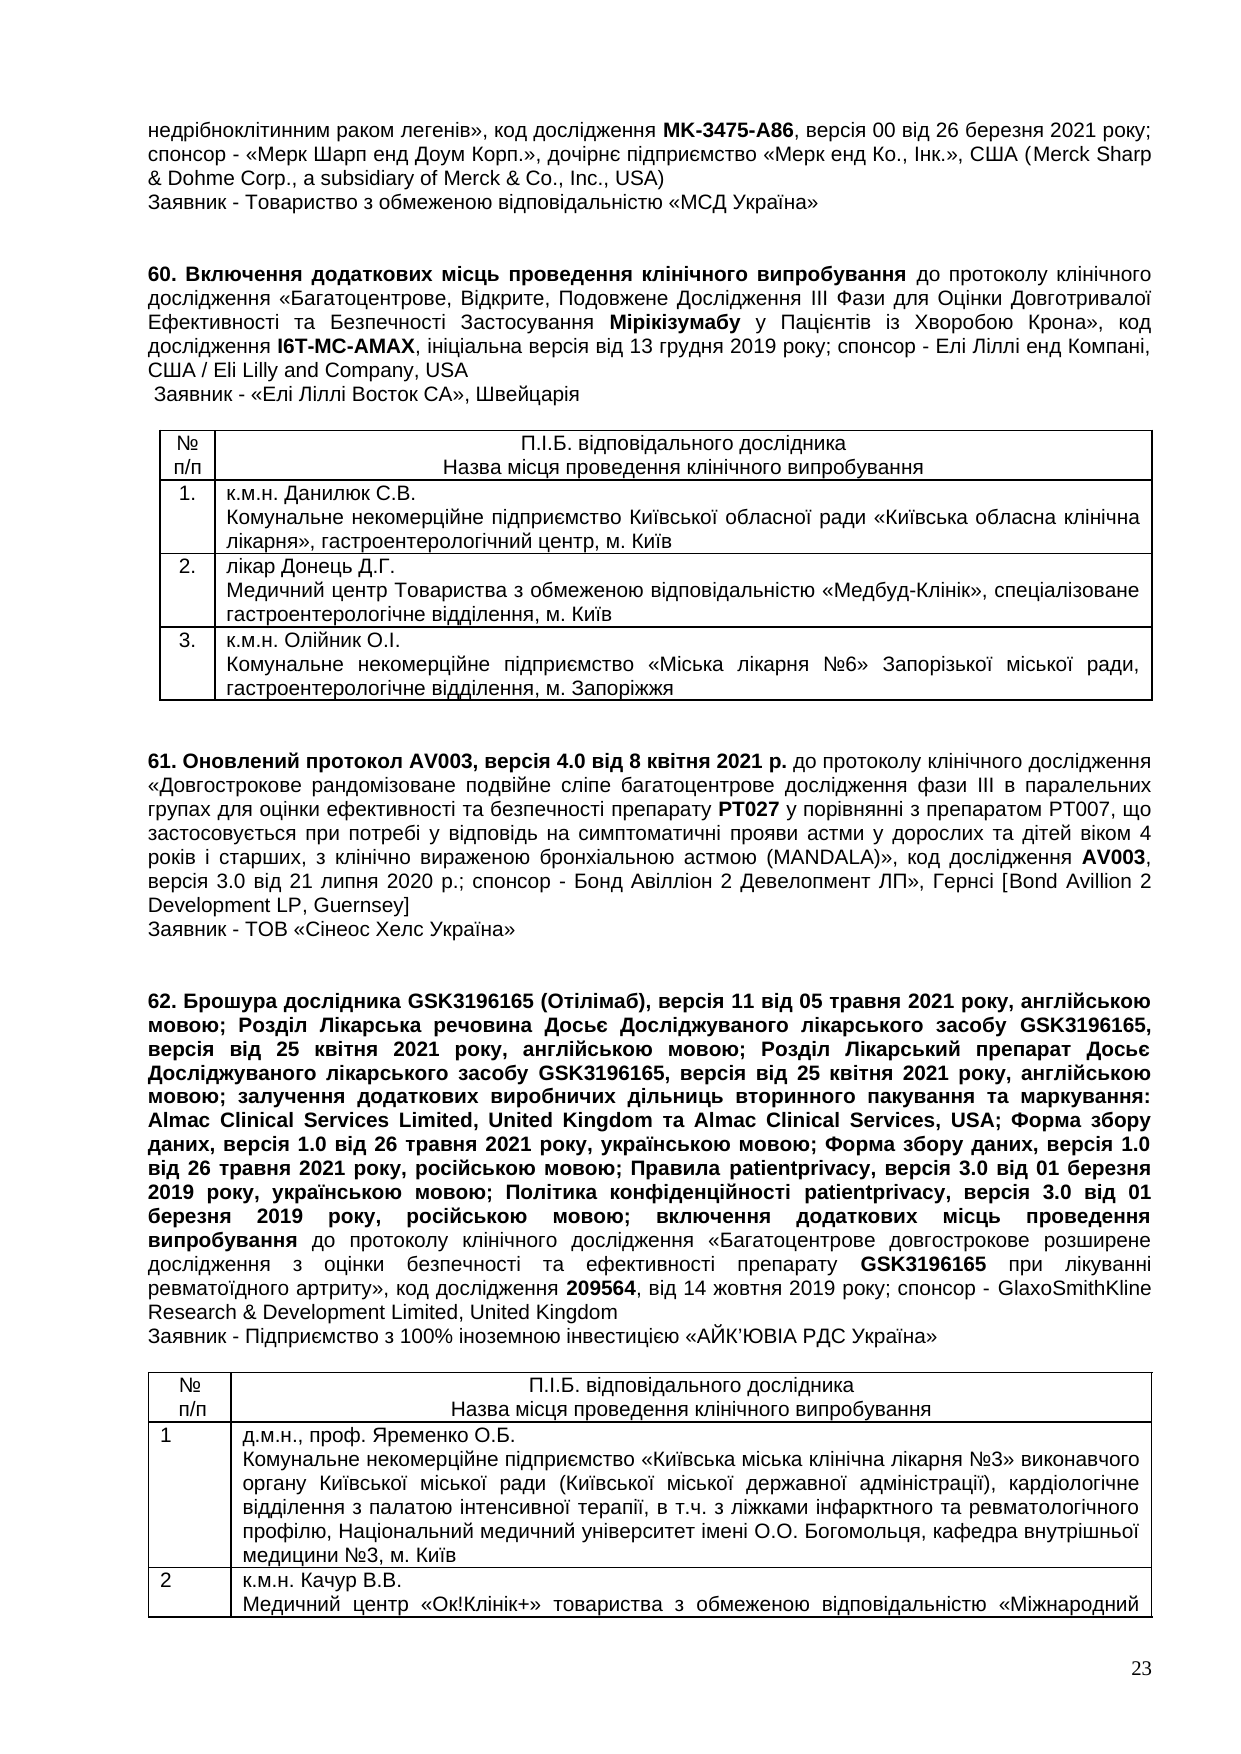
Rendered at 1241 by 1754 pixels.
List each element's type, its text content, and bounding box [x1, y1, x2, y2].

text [148, 118, 1152, 190]
table_cell к.м.н. Олійник О.І. Комунальне некомерційне підприємство «Міська лікарня №6» Запорізької міської ради, гастроентерологічне відділення, м. Запоріжжя [216, 628, 1151, 699]
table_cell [232, 1568, 1151, 1616]
table_cell к.м.н. Данилюк С.В. Комунальне некомерційне підприємство Київської обласної ради «Київська обласна клінічна лікарня», гастроентерологічний центр, м. Київ [216, 481, 1151, 552]
table_cell 1 [149, 1423, 230, 1567]
table_header № п/п [149, 1373, 230, 1421]
text 61. Оновлений протокол AV003, версія 4.0 від 8 квітня 2021 р. до протоколу клінічного дослідження «Довгострокове рандомізоване подвійне сліпе багатоцентрове дослідження фази III в паралельних групах для оцінки ефективності та безпечності препарату PT027 у порівнянні з препаратом PT007, що застосовується при потребі у відповідь на симптоматичні прояви астми у дорослих та дітей віком 4 років і старших, з клінічно вираженою бронхіальною астмою (MANDALA)», код дослідження AV003, версія 3.0 від 21 липня 2020 р.; спонсор - Бонд Авілліон 2 Девелопмент ЛП», Гернсі [Bond Avillion 2 Development LP, Guernsey] [148, 749, 1152, 917]
text Заявник - Підприємство з 100% іноземною інвестицією «АЙК’ЮВІА РДС Україна» [148, 1324, 1152, 1348]
table_header № п/п [161, 431, 214, 479]
text Заявник - Товариство з обмеженою відповідальністю «МСД Україна» [148, 190, 1152, 214]
table_cell 2. [161, 554, 214, 626]
table_header П.І.Б. відповідального дослідника Назва місця проведення клінічного випробування [216, 431, 1151, 479]
text Заявник - «Елі Ліллі Восток СА», Швейцарія [148, 382, 1152, 406]
table_cell 1. [161, 481, 214, 552]
table_cell д.м.н., проф. Яременко О.Б. Комунальне некомерційне підприємство «Київська міська клінічна лікарня №3» виконавчого органу Київської міської ради (Київської міської державної адміністрації), кардіологічне відділення з палатою інтенсивної терапії, в т.ч. з ліжками інфарктного та ревматологічного профілю, Національний медичний університет імені О.О. Богомольця, кафедра внутрішньої медицини №3, м. Київ [232, 1423, 1151, 1567]
text Заявник - ТОВ «Сінеос Хелс Україна» [148, 917, 1152, 941]
table_cell 2 [149, 1568, 230, 1616]
table_cell лікар Донець Д.Г. Медичний центр Товариства з обмеженою відповідальністю «Медбуд-Клінік», спеціалізоване гастроентерологічне відділення, м. Київ [216, 554, 1151, 626]
table_header П.І.Б. відповідального дослідника Назва місця проведення клінічного випробування [232, 1373, 1151, 1421]
text 62. Брошура дослідника GSK3196165 (Отілімаб), версія 11 від 05 травня 2021 року, англійською мовою; Розділ Лікарська речовина Досьє Досліджуваного лікарського засобу GSK3196165, версія від 25 квітня 2021 року, англійською мовою; Розділ Лікарський препарат Досьє Досліджуваного лікарського засобу GSK3196165, версія від 25 квітня 2021 року, англійською мовою; залучення додаткових виробничих дільниць вторинного пакування та маркування: Almac Clinical Services Limited, United Kingdom та Almac Clinical Services, USA; Форма збору даних, версія 1.0 від 26 травня 2021 року, українською мовою; Форма збору даних, версія 1.0 від 26 травня 2021 року, російською мовою; Правила patientprivacy, версія 3.0 від 01 березня 2019 року, українською мовою; Політика конфіденційності patientprivacy, версія 3.0 від 01 березня 2019 року, російською мовою; включення додаткових місць проведення випробування до протоколу клінічного дослідження «Багатоцентрове довгострокове розширене дослідження з оцінки безпечності та ефективності препарату GSK3196165 при лікуванні ревматоїдного артриту», код дослідження 209564, від 14 жовтня 2019 року; спонсор - GlaxoSmithKline Research & Development Limited, United Kingdom [148, 988, 1152, 1324]
table_cell 3. [161, 628, 214, 699]
text 60. Включення додаткових місць проведення клінічного випробування до протоколу клінічного дослідження «Багатоцентрове, Відкрите, Подовжене Дослідження III Фази для Оцінки Довготривалої Ефективності та Безпечності Застосування Мірікізумабу у Пацієнтів із Хворобою Крона», код дослідження I6T-MC-AMAX, ініціальна версія від 13 грудня 2019 року; спонсор - Елі Ліллі енд Компані, США / Eli Lilly and Company, USA [148, 262, 1152, 382]
